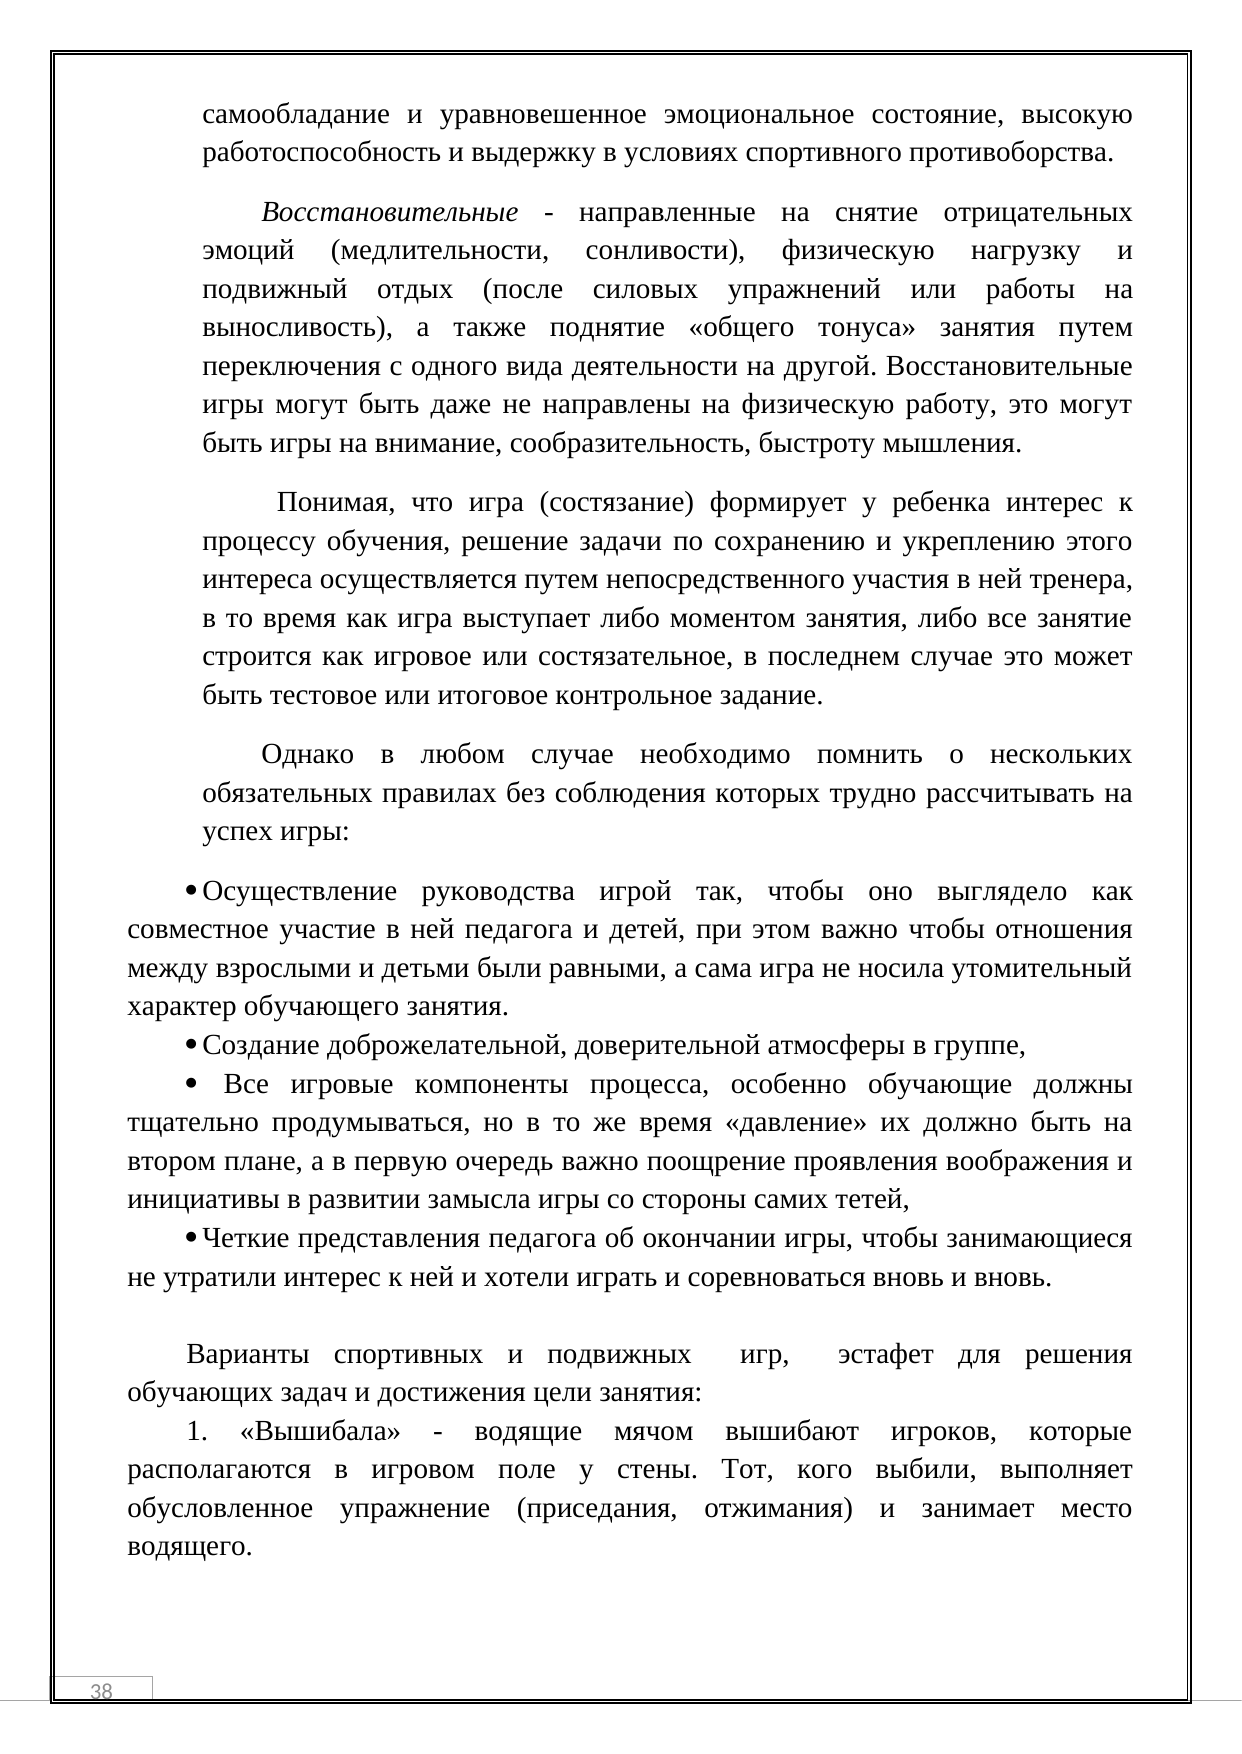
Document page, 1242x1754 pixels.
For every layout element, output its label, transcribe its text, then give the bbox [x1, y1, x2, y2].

text Однако в любом случае необходимо помнить о нескольких обязательных правилах без соблюдения которых трудно рассчитывать на успех игры: [202, 736, 1133, 847]
list Создание доброжелательной, доверительной атмосферы в группе, [127, 1027, 1133, 1061]
text Восстановительные - направленные на снятие отрицательных эмоций (медлительности, сонливости), физическую нагрузку и подвижный отдых (после силовых упражнений или работы на выносливость), а также поднятие «общего тонуса» занятия путем переключения с одного вида деятельности на другой. Восстановительные игры могут быть даже не направлены на физическую работу, это могут быть игры на внимание, сообразительность, быстроту мышления. [202, 194, 1133, 458]
list Четкие представления педагога об окончании игры, чтобы занимающиеся не утратили интерес к ней и хотели играть и соревноваться вновь и вновь. [127, 1220, 1133, 1292]
text Понимая, что игра (состязание) формирует у ребенка интерес к процессу обучения, решение задачи по сохранению и укреплению этого интереса осуществляется путем непосредственного участия в ней тренера, в то время как игра выступает либо моментом занятия, либо все занятие строится как игровое или состязательное, в последнем случае это может быть тестовое или итоговое контрольное задание. [202, 484, 1133, 711]
list Все игровые компоненты процесса, особенно обучающие должны тщательно продумываться, но в то же время «давление» их должно быть на втором плане, а в первую очередь важно поощрение проявления воображения и инициативы в развитии замысла игры со стороны самих тетей, [127, 1066, 1133, 1215]
list 1. «Вышибала» - водящие мячом вышибают игроков, которые располагаются в игровом поле у стены. Тот, кого выбили, выполняет обусловленное упражнение (приседания, отжимания) и занимает место водящего. [127, 1413, 1133, 1562]
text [202, 96, 1133, 168]
list Осуществление руководства игрой так, чтобы оно выглядело как совместное участие в ней педагога и детей, при этом важно чтобы отношения между взрослыми и детьми были равными, а сама игра не носила утомительный характер обучающего занятия. [127, 873, 1133, 1022]
list Варианты спортивных и подвижных игр, эстафет для решения обучающих задач и достижения цели занятия: [127, 1336, 1133, 1408]
